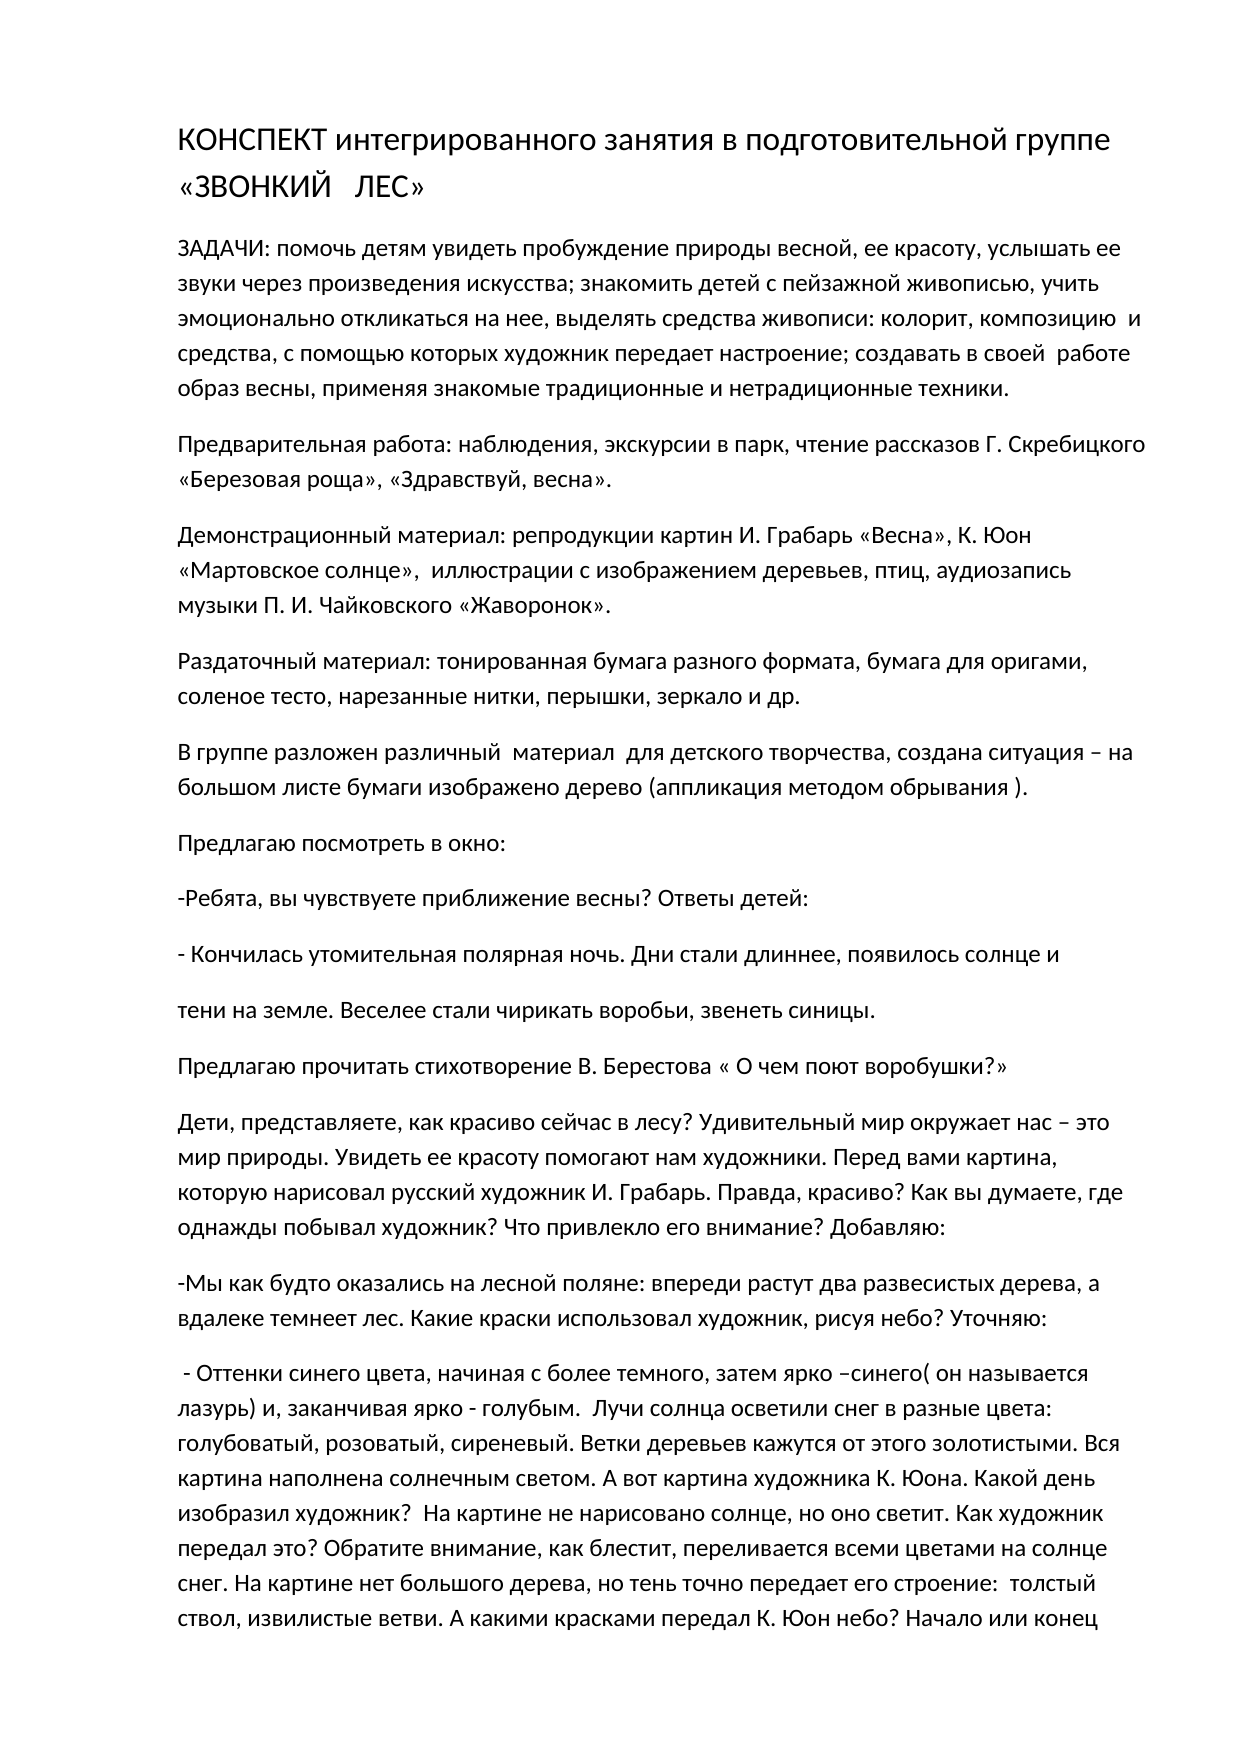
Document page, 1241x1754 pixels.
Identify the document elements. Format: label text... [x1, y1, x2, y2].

text ЗАДАЧИ: помочь детям увидеть пробуждение природы весной, ее красоту, услышать ее звуки через произведения искусства; знакомить детей с пейзажной живописью, учить эмоционально откликаться на нее, выделять средства живописи: колорит, композицию и средства, с помощью которых художник передает настроение; создавать в своей работе образ весны, применяя знакомые традиционные и нетрадиционные техники. [177, 232, 1152, 403]
text -Мы как будто оказались на лесной поляне: впереди растут два развесистых дерева, а вдалеке темнеет лес. Какие краски использовал художник, рисуя небо? Уточняю: [177, 1267, 1152, 1332]
text Раздаточный материал: тонированная бумага разного формата, бумага для оригами, соленое тесто, нарезанные нитки, перышки, зеркало и др. [177, 645, 1152, 711]
text Предлагаю посмотреть в окно: [177, 827, 1152, 857]
text тени на земле. Веселее стали чирикать воробьи, звенеть синицы. [177, 994, 1152, 1025]
text - Кончилась утомительная полярная ночь. Дни стали длиннее, появилось солнце и [177, 938, 1152, 969]
text Демонстрационный материал: репродукции картин И. Грабарь «Весна», К. Юон «Мартовское солнце», иллюстрации с изображением деревьев, птиц, аудиозапись музыки П. И. Чайковского «Жаворонок». [177, 519, 1152, 620]
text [177, 1357, 1152, 1633]
text Предварительная работа: наблюдения, экскурсии в парк, чтение рассказов Г. Скребицкого «Березовая роща», «Здравствуй, весна». [177, 428, 1152, 494]
text Дети, представляете, как красиво сейчас в лесу? Удивительный мир окружает нас – это мир природы. Увидеть ее красоту помогают нам художники. Перед вами картина, которую нарисовал русский художник И. Грабарь. Правда, красиво? Как вы думаете, где однажды побывал художник? Что привлекло его внимание? Добавляю: [177, 1106, 1152, 1241]
text Предлагаю прочитать стихотворение В. Берестова « О чем поют воробушки?» [177, 1050, 1152, 1081]
text КОНСПЕКТ интегрированного занятия в подготовительной группе «ЗВОНКИЙ ЛЕС» [177, 118, 1152, 206]
text В группе разложен различный материал для детского творчества, создана ситуация – на большом листе бумаги изображено дерево (аппликация методом обрывания ). [177, 736, 1152, 801]
text -Ребята, вы чувствуете приближение весны? Ответы детей: [177, 882, 1152, 913]
